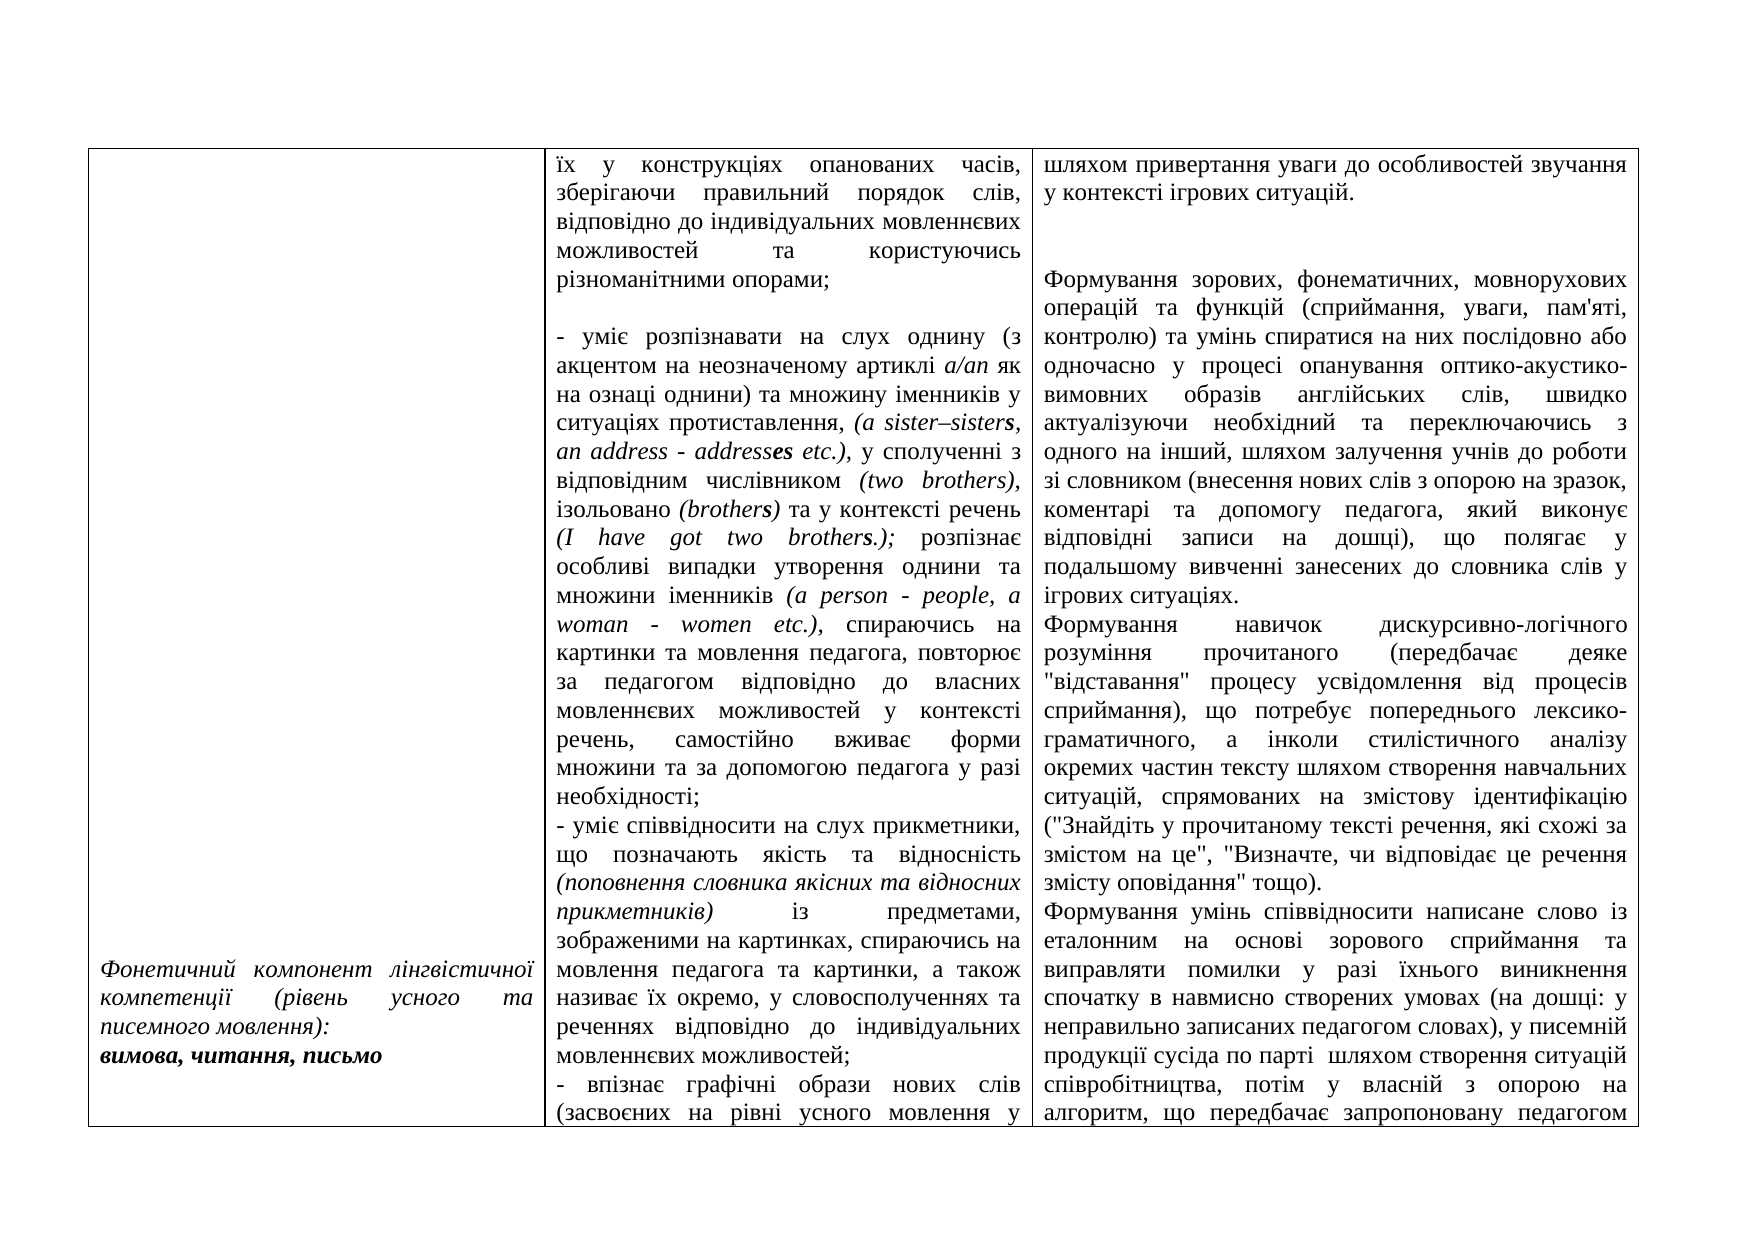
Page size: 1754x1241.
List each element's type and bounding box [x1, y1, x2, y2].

table_cell [89, 149, 544, 1126]
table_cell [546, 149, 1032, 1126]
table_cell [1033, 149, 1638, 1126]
